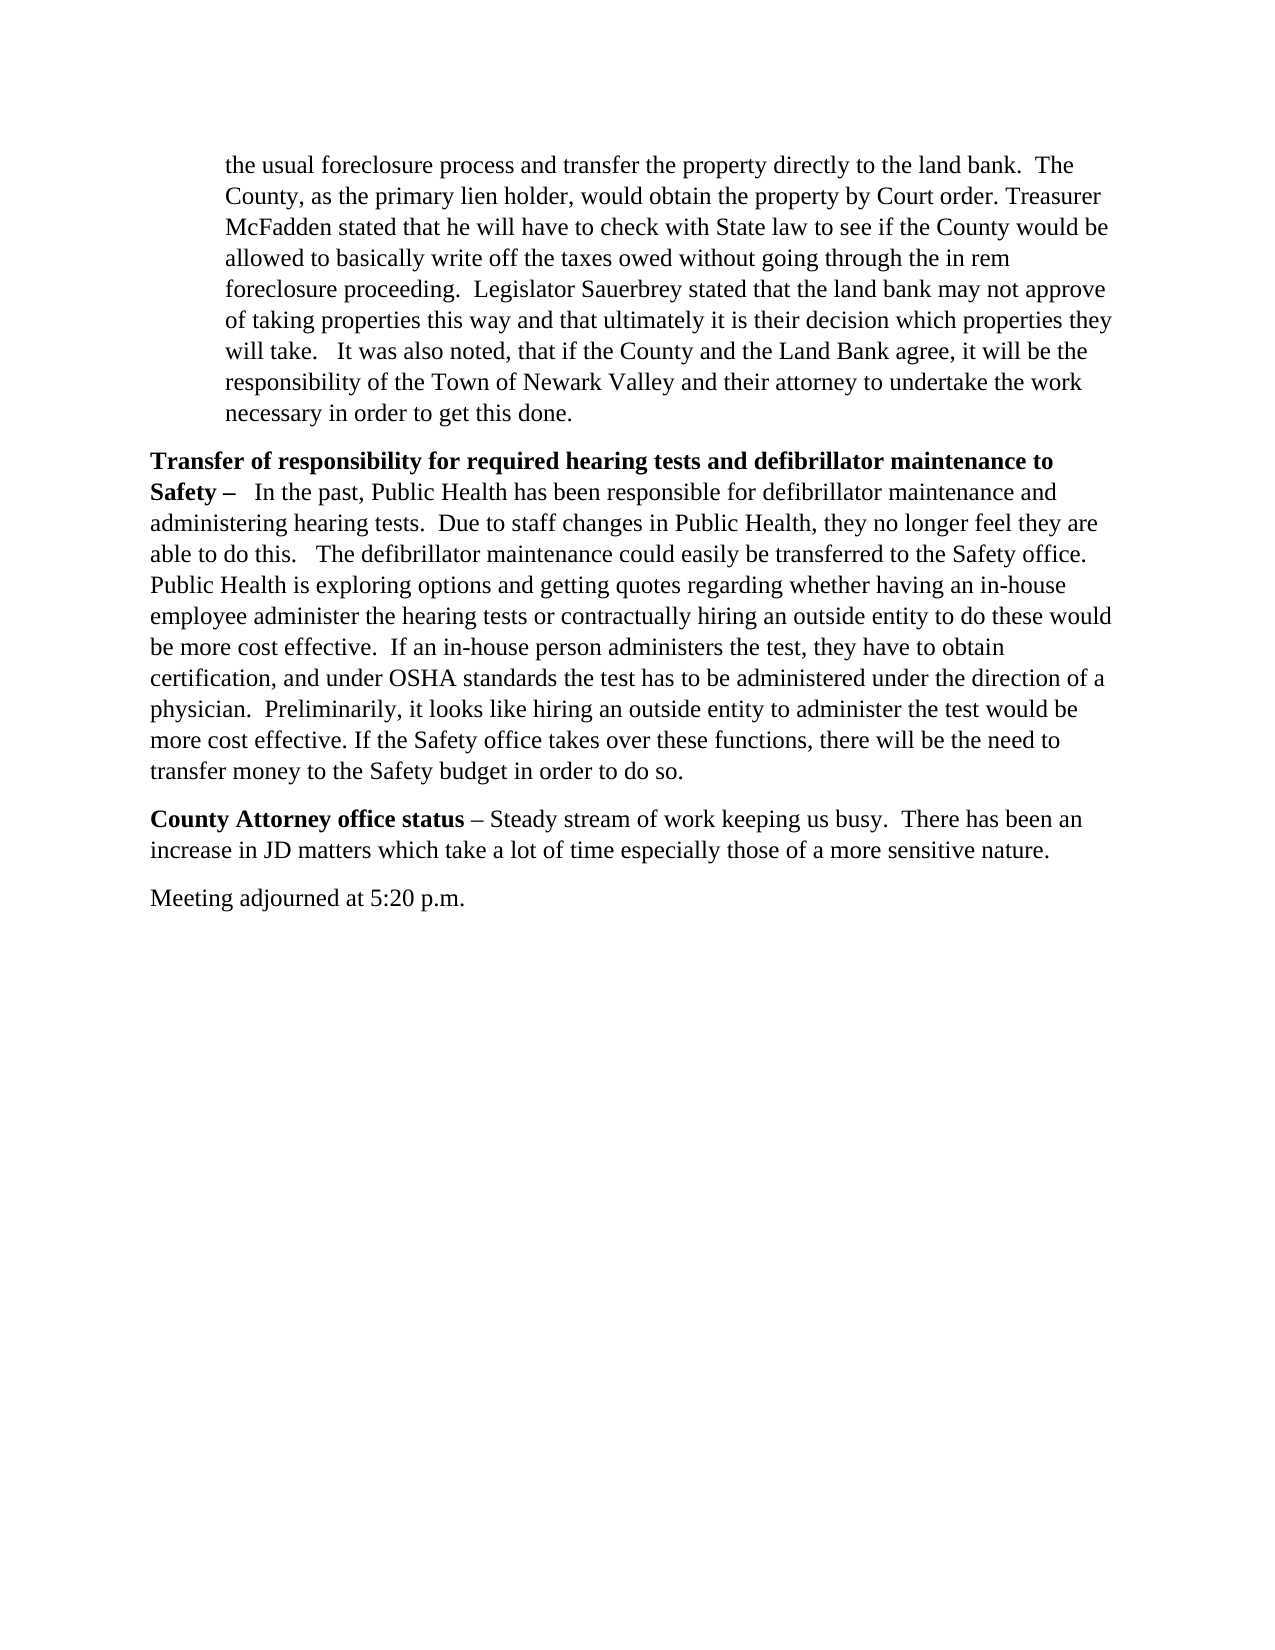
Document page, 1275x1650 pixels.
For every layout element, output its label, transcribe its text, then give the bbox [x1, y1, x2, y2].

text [225, 150, 1125, 427]
text County Attorney office status – Steady stream of work keeping us busy. There has been an increase in JD matters which take a lot of time especially those of a more sensitive nature. [150, 804, 1125, 864]
text Meeting adjourned at 5:20 p.m. [150, 883, 1125, 912]
text Transfer of responsibility for required hearing tests and defibrillator maintenance to Safety – In the past, Public Health has been responsible for defibrillator maintenance and administering hearing tests. Due to staff changes in Public Health, they no longer feel they are able to do this. The defibrillator maintenance could easily be transferred to the Safety office. Public Health is exploring options and getting quotes regarding whether having an in-house employee administer the hearing tests or contractually hiring an outside entity to do these would be more cost effective. If an in-house person administers the test, they have to obtain certification, and under OSHA standards the test has to be administered under the direction of a physician. Preliminarily, it looks like hiring an outside entity to administer the test would be more cost effective. If the Safety office takes over these functions, there will be the need to transfer money to the Safety budget in order to do so. [150, 446, 1125, 785]
